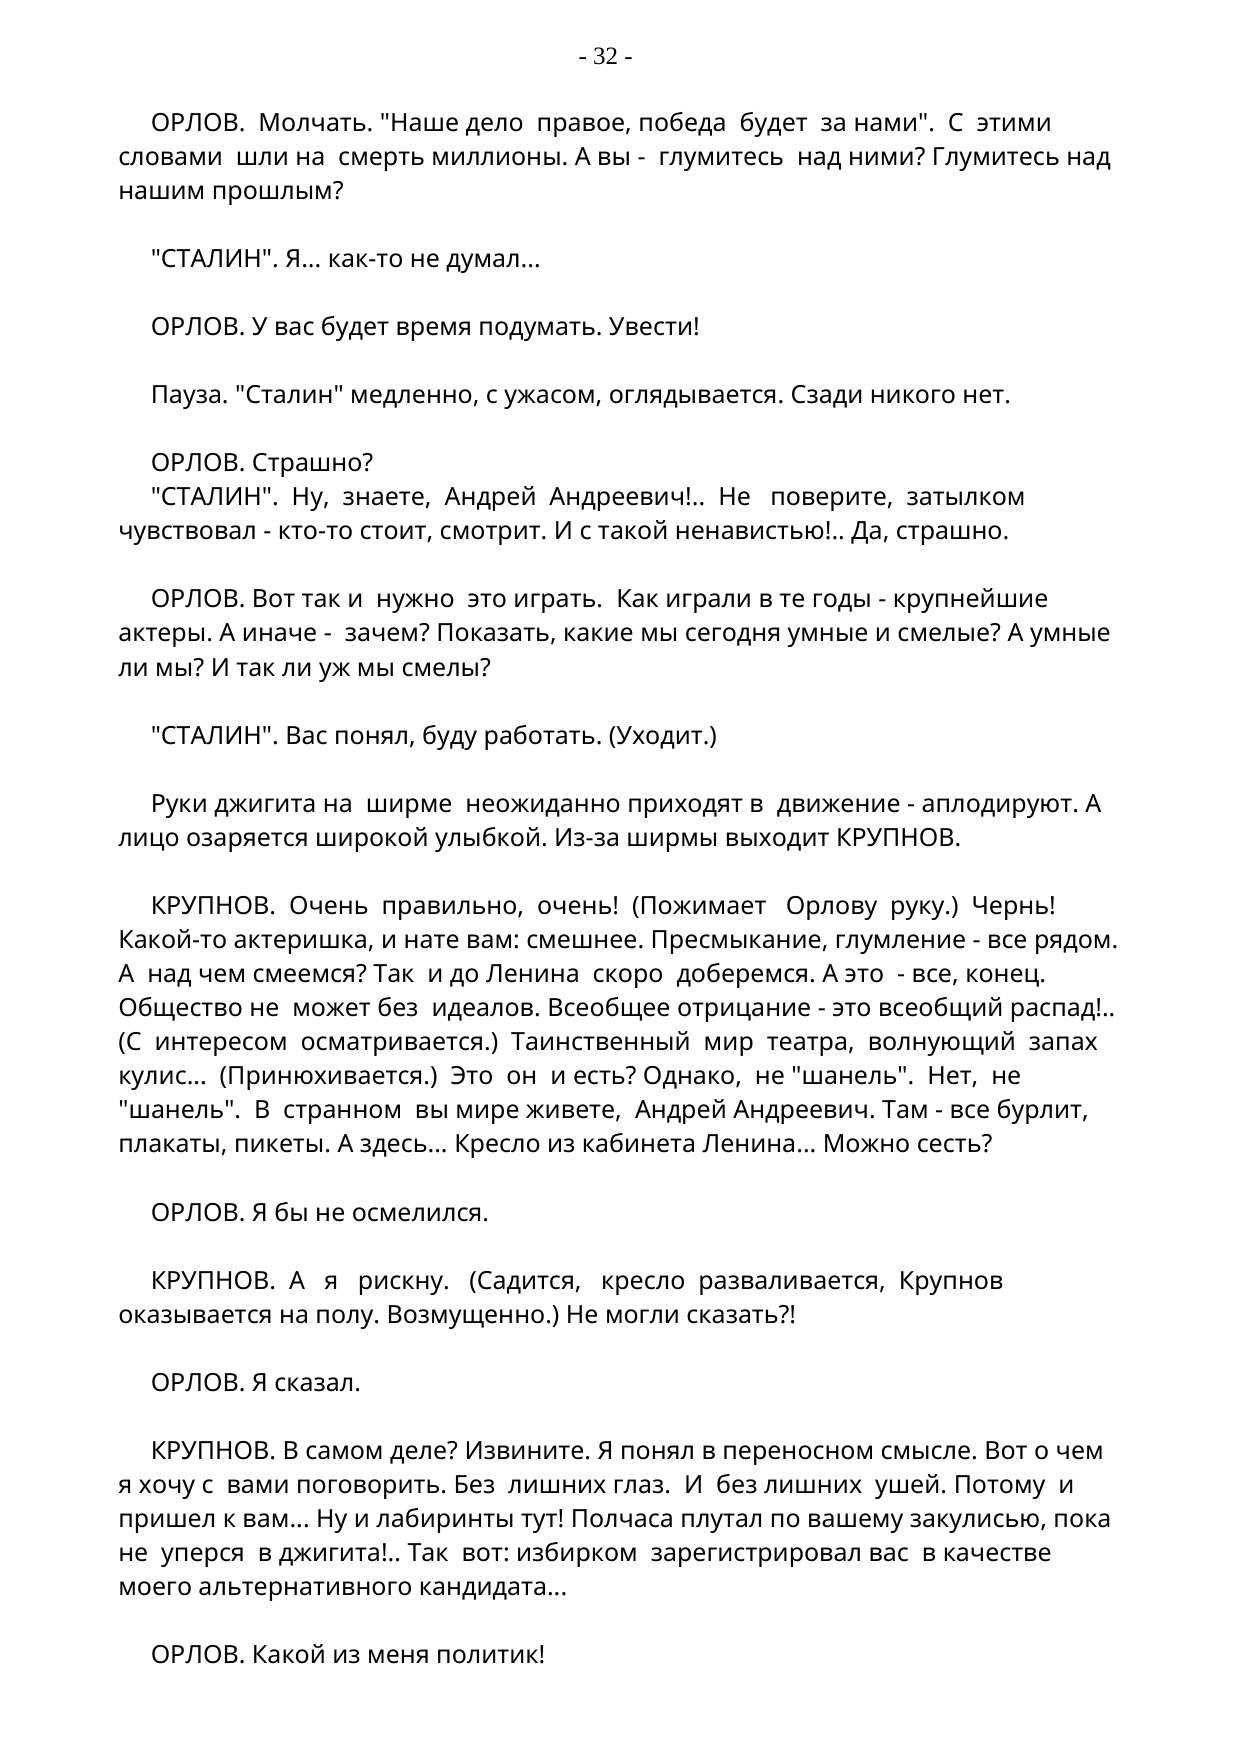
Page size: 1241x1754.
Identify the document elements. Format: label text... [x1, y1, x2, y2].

text Пауза. "Сталин" медленно, с ужасом, оглядывается. Сзади никого нет. [118, 377, 1240, 411]
text Общество не может без идеалов. Всеобщее отрицание - это всеобщий распад!.. [118, 990, 1240, 1024]
text "СТАЛИН". Я... как-то не думал... [118, 240, 1240, 274]
text Какой-то актеришка, и нате вам: смешнее. Пресмыкание, глумление - все рядом. [118, 922, 1240, 956]
text А над чем смеемся? Так и до Ленина скоро доберемся. А это - все, конец. [118, 956, 1240, 990]
text (С интересом осматривается.) Таинственный мир театра, волнующий запах [118, 1024, 1240, 1058]
text кулис... (Принюхивается.) Это он и есть? Однако, не "шанель". Нет, не [118, 1058, 1240, 1092]
text КРУПНОВ. Очень правильно, очень! (Пожимает Орлову руку.) Чернь! [118, 888, 1240, 922]
text Руки джигита на ширме неожиданно приходят в движение - аплодируют. А [118, 785, 1240, 819]
text словами шли на смерть миллионы. А вы - глумитесь над ними? Глумитесь над [118, 138, 1240, 172]
text ОРЛОВ. Молчать. "Наше дело правое, победа будет за нами". С этими [118, 104, 1240, 138]
text чувствовал - кто-то стоит, смотрит. И с такой ненавистью!.. Да, страшно. [118, 513, 1240, 547]
text лицо озаряется широкой улыбкой. Из-за ширмы выходит КРУПНОВ. [118, 819, 1240, 853]
text моего альтернативного кандидата... [118, 1569, 1240, 1603]
text КРУПНОВ. А я рискну. (Садится, кресло разваливается, Крупнов [118, 1262, 1240, 1296]
text КРУПНОВ. В самом деле? Извините. Я понял в переносном смысле. Вот о чем [118, 1433, 1240, 1467]
text ОРЛОВ. Вот так и нужно это играть. Как играли в те годы - крупнейшие [118, 581, 1240, 615]
text ОРЛОВ. У вас будет время подумать. Увести! [118, 308, 1240, 343]
text ОРЛОВ. Я сказал. [118, 1364, 1240, 1398]
text оказывается на полу. Возмущенно.) Не могли сказать?! [118, 1296, 1240, 1330]
text "шанель". В странном вы мире живете, Андрей Андреевич. Там - все бурлит, [118, 1092, 1240, 1126]
text плакаты, пикеты. А здесь... Кресло из кабинета Ленина... Можно сесть? [118, 1126, 1240, 1160]
text ОРЛОВ. Страшно? [118, 445, 1240, 479]
text актеры. А иначе - зачем? Показать, какие мы сегодня умные и смелые? А умные [118, 615, 1240, 649]
text "СТАЛИН". Вас понял, буду работать. (Уходит.) [118, 717, 1240, 751]
text не уперся в джигита!.. Так вот: избирком зарегистрировал вас в качестве [118, 1535, 1240, 1569]
text ОРЛОВ. Я бы не осмелился. [118, 1194, 1240, 1228]
text ли мы? И так ли уж мы смелы? [118, 649, 1240, 683]
text нашим прошлым? [118, 172, 1240, 206]
text пришел к вам... Ну и лабиринты тут! Полчаса плутал по вашему закулисью, пока [118, 1501, 1240, 1535]
text ОРЛОВ. Какой из меня политик! [118, 1637, 1240, 1671]
text я хочу с вами поговорить. Без лишних глаз. И без лишних ушей. Потому и [118, 1467, 1240, 1501]
text "СТАЛИН". Ну, знаете, Андрей Андреевич!.. Не поверите, затылком [118, 479, 1240, 513]
